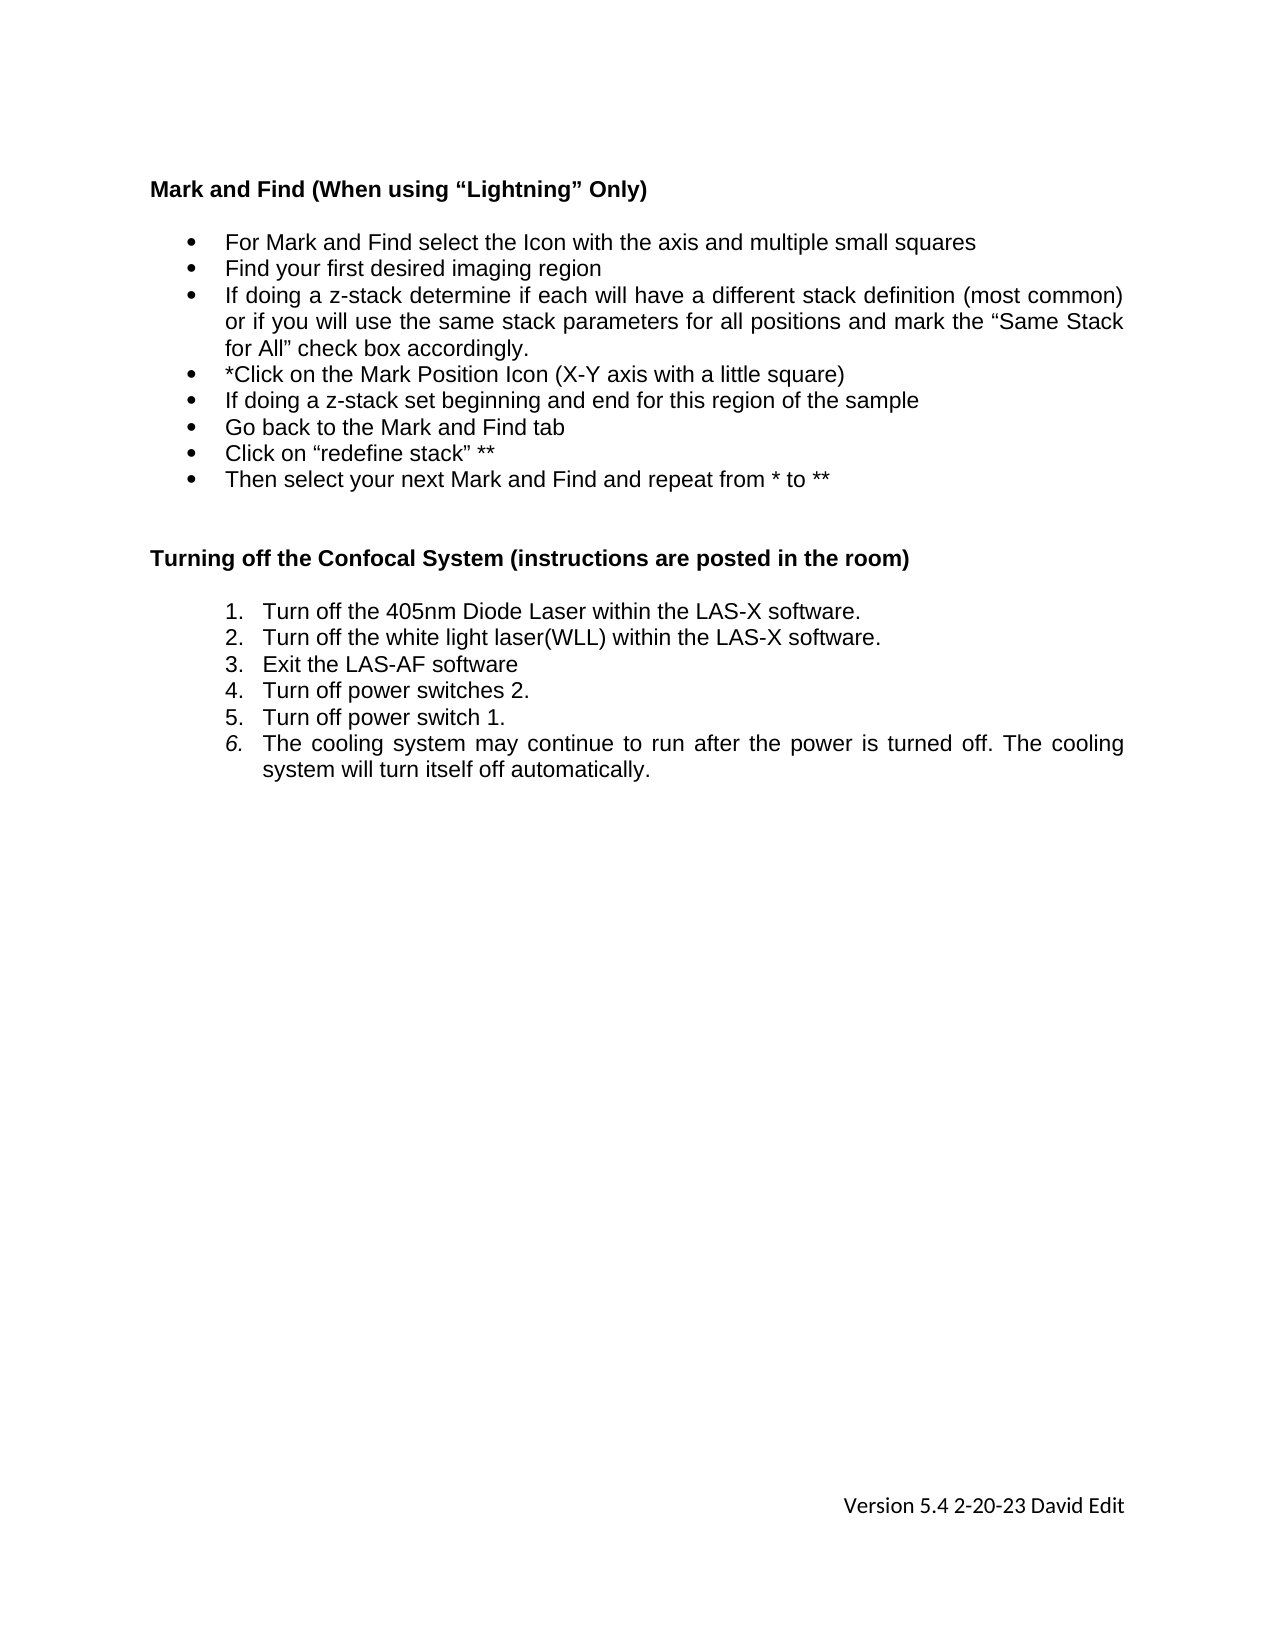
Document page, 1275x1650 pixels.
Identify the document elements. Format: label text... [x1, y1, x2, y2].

list Turn off the white light laser(WLL) within the LAS-X software. [225, 624, 1125, 651]
list Turn off power switches 2. [225, 677, 1125, 703]
list Go back to the Mark and Find tab [187, 413, 1125, 440]
list If doing a z-stack determine if each will have a different stack definition (most common) or if you will use the same stack parameters for all positions and mark the “Same Stack for All” check box accordingly. [187, 282, 1125, 361]
text Turning off the Confocal System (instructions are posted in the room) [150, 545, 1125, 572]
list Click on “redefine stack” ** [187, 440, 1125, 466]
text Mark and Find (When using “Lightning” Only) [150, 176, 1125, 203]
list If doing a z-stack set beginning and end for this region of the sample [187, 387, 1125, 413]
list Then select your next Mark and Find and repeat from * to ** [187, 466, 1125, 493]
list For Mark and Find select the Icon with the axis and multiple small squares [187, 229, 1125, 255]
list Turn off power switch 1. [225, 703, 1125, 730]
list The cooling system may continue to run after the power is turned off. The cooling system will turn itself off automatically. [225, 730, 1125, 782]
list Exit the LAS-AF software [225, 651, 1125, 677]
list *Click on the Mark Position Icon (X-Y axis with a little square) [187, 361, 1125, 387]
list Turn off the 405nm Diode Laser within the LAS-X software. [225, 598, 1125, 624]
list Find your first desired imaging region [187, 255, 1125, 282]
